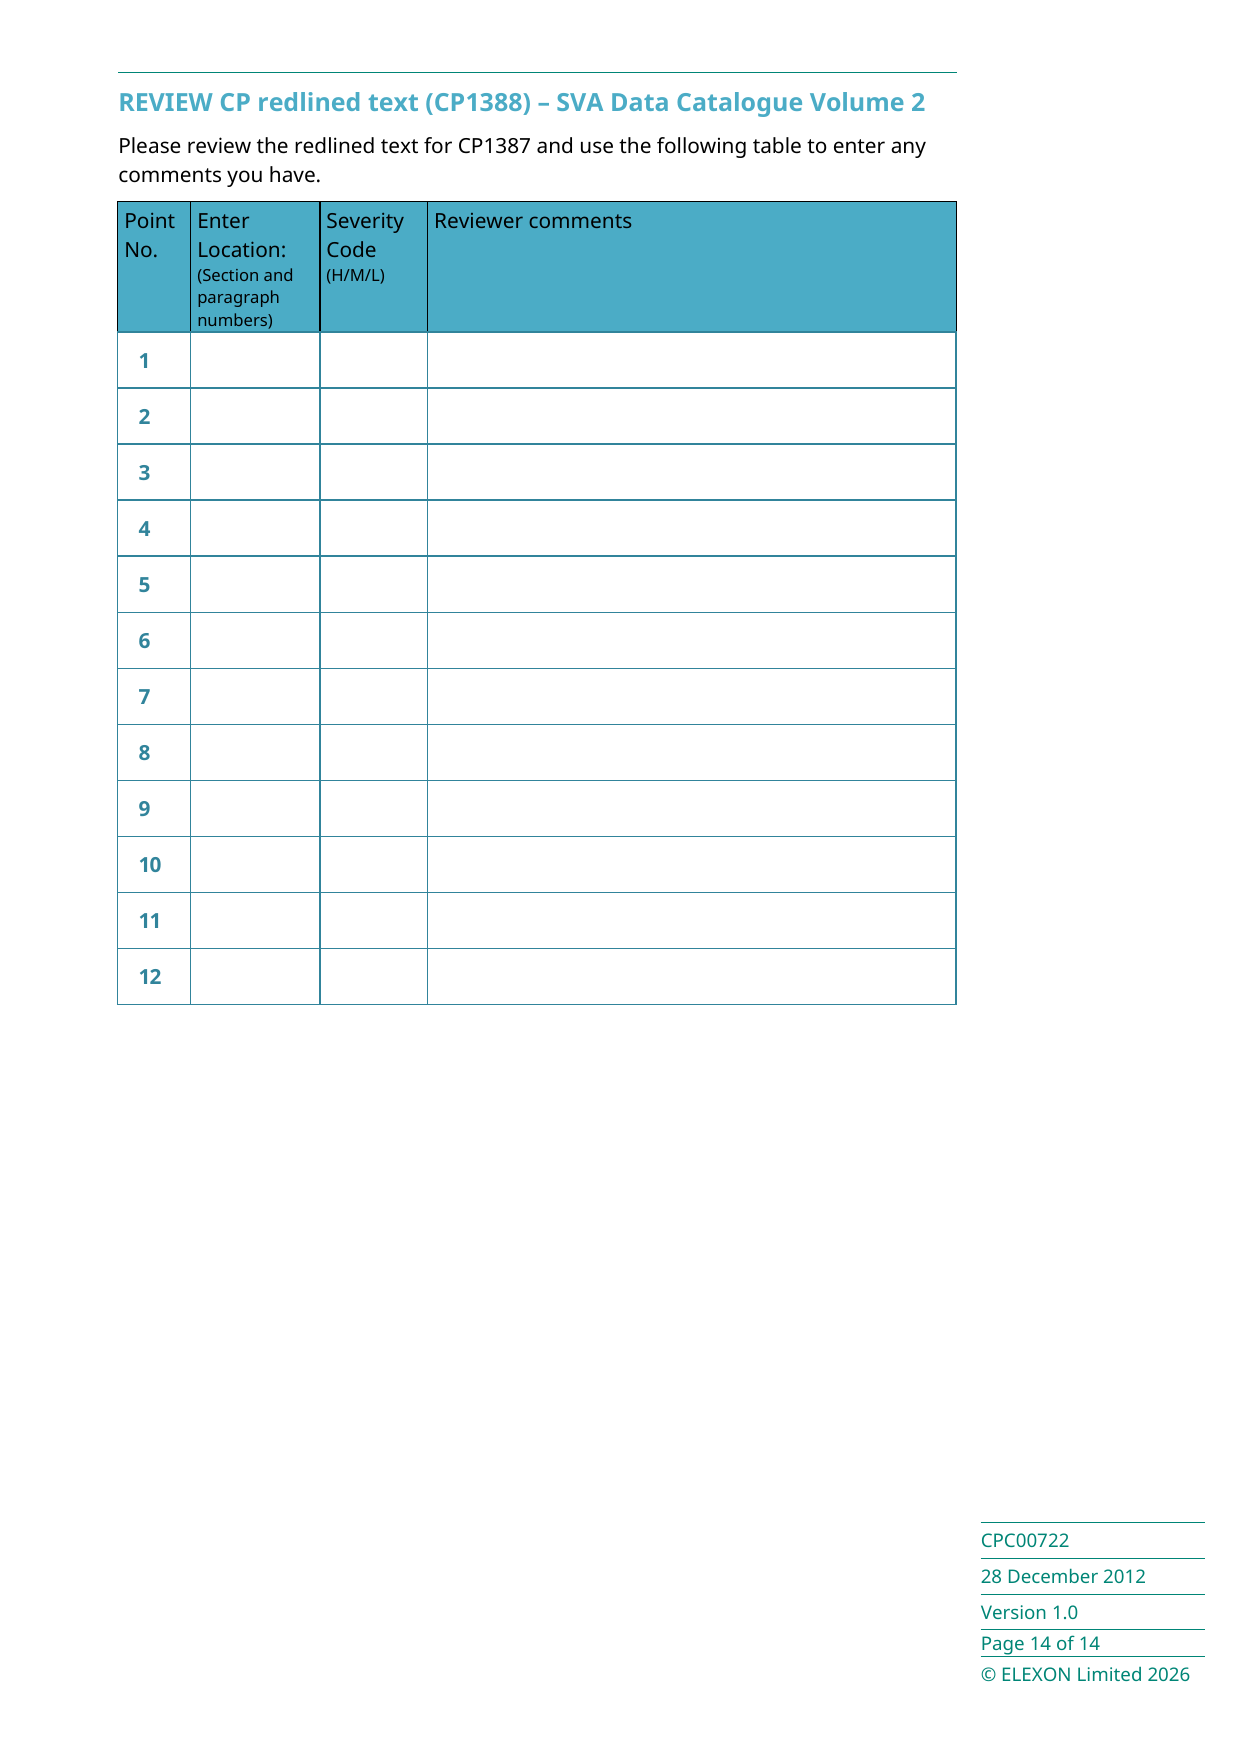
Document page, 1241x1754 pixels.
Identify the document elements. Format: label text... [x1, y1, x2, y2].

table_cell [428, 837, 955, 892]
table_cell [428, 893, 955, 948]
table_cell 7 [118, 669, 190, 723]
table_cell [321, 669, 427, 723]
table_cell 1 [118, 333, 190, 387]
table_cell [428, 557, 955, 611]
table_cell [191, 949, 319, 1004]
table_header Reviewer comments [428, 202, 956, 331]
table_cell [428, 781, 955, 836]
table_cell [191, 557, 319, 611]
table_cell [321, 445, 427, 499]
table_cell [428, 445, 955, 499]
table_cell 9 [118, 781, 190, 836]
table_cell 4 [118, 501, 190, 555]
table_cell 8 [118, 725, 190, 779]
table_cell [428, 501, 955, 555]
table_cell [191, 725, 319, 779]
table_cell [321, 333, 427, 387]
table_cell 2 [118, 389, 190, 443]
table_cell [321, 389, 427, 443]
table_header Point No. [118, 202, 190, 331]
table_cell [191, 837, 319, 892]
table_cell [428, 669, 955, 723]
table_cell 3 [118, 445, 190, 499]
table_cell [191, 781, 319, 836]
table_cell [321, 837, 427, 892]
table_cell 10 [118, 837, 190, 892]
table_cell [191, 501, 319, 555]
table_cell [321, 781, 427, 836]
table_cell [191, 445, 319, 499]
table_cell [321, 613, 427, 667]
table_cell [321, 725, 427, 779]
table_cell [428, 725, 955, 779]
table_header Severity Code (H/M/L) [321, 202, 427, 331]
table_cell [428, 613, 955, 667]
table_cell [321, 501, 427, 555]
text Please review the redlined text for CP1387 and use the following table to enter any comments you have. [118, 132, 957, 188]
text REVIEW CP redlined text (CP1388) – SVA Data Catalogue Volume 2 [118, 73, 957, 119]
table_cell [321, 893, 427, 948]
table_cell 12 [118, 949, 190, 1004]
table_header Enter Location: (Section and paragraph numbers) [191, 202, 319, 331]
table_cell 5 [118, 557, 190, 611]
table_cell 6 [118, 613, 190, 667]
table_cell [191, 893, 319, 948]
table_cell 11 [118, 893, 190, 948]
table_cell [191, 613, 319, 667]
table_cell [191, 669, 319, 723]
table_cell [428, 389, 955, 443]
table_cell [428, 949, 955, 1004]
table_cell [321, 557, 427, 611]
table_cell [191, 389, 319, 443]
table_cell [191, 333, 319, 387]
table_cell [428, 333, 955, 387]
table_cell [321, 949, 427, 1004]
